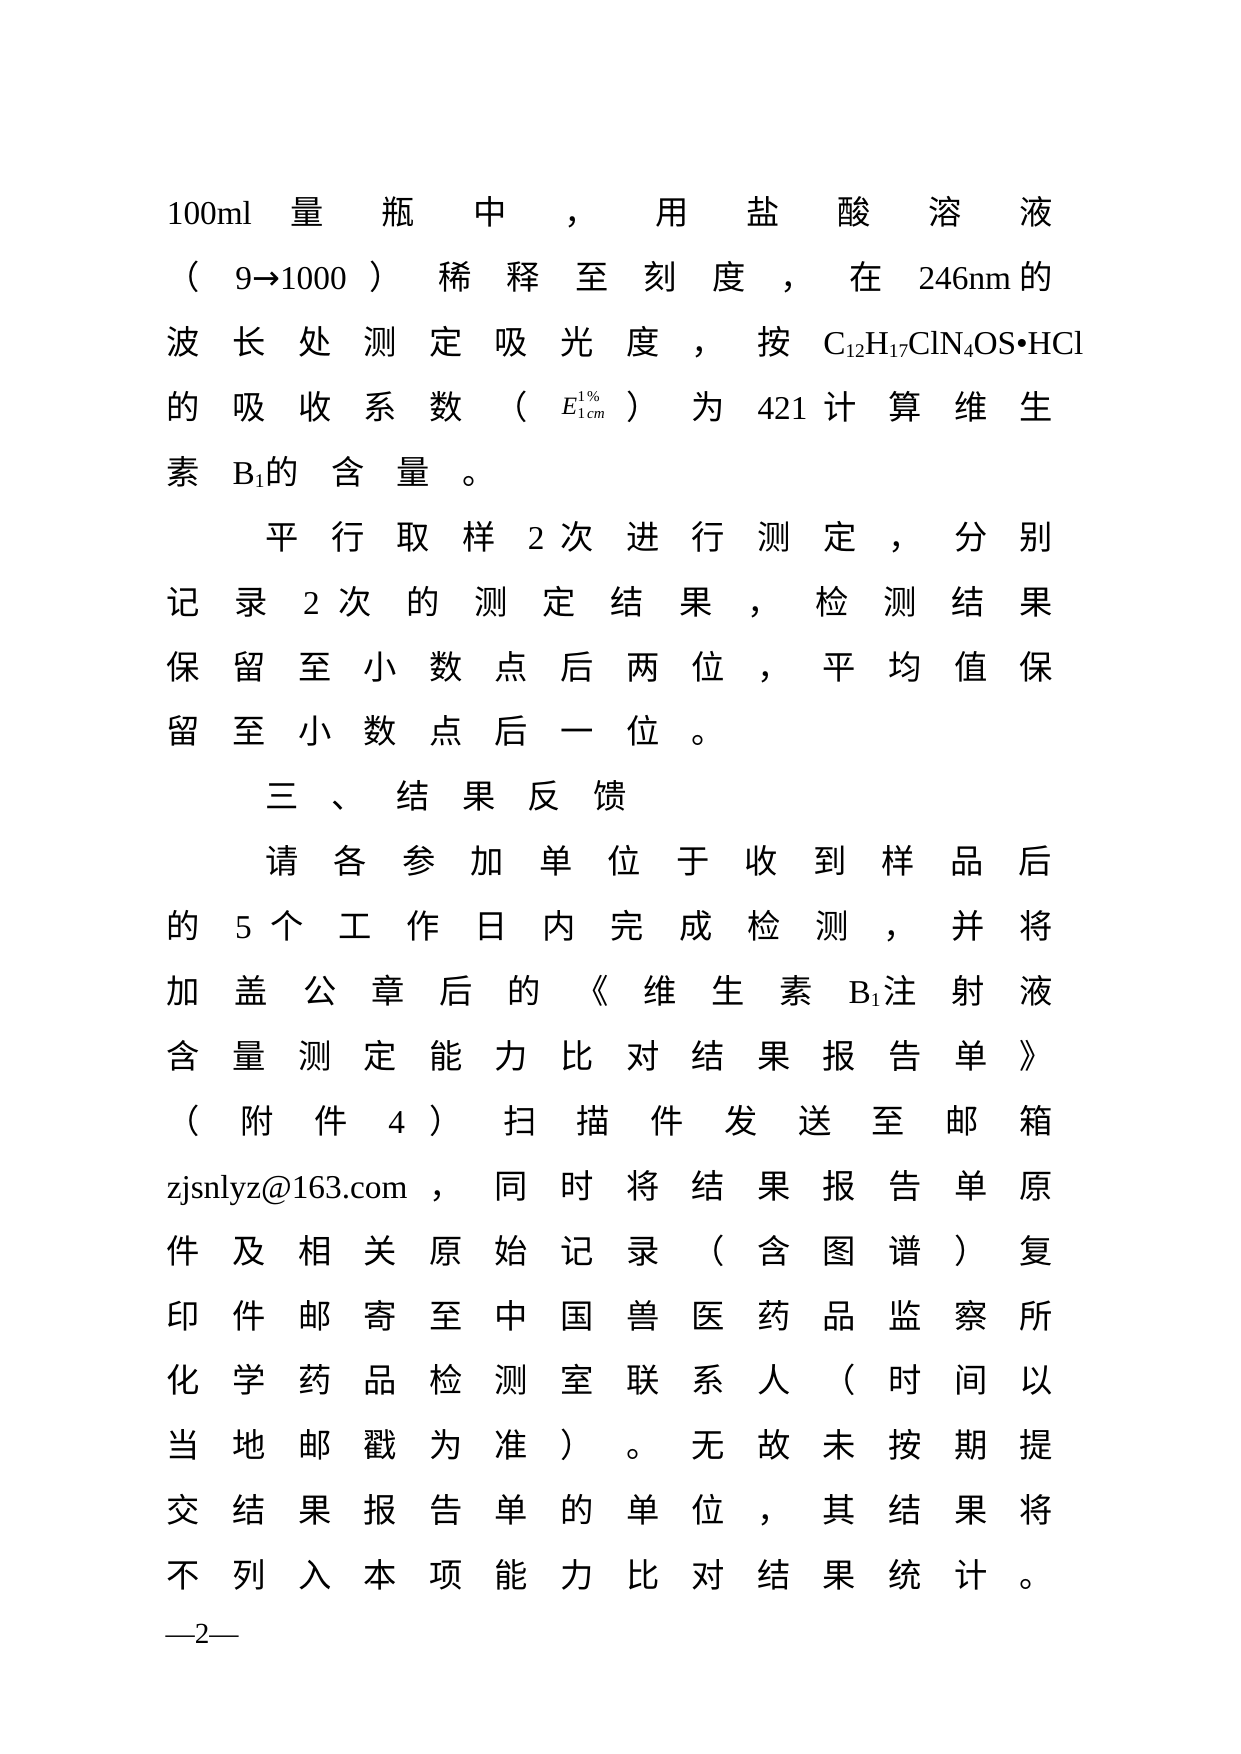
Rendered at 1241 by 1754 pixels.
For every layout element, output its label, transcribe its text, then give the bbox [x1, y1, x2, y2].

text 平行取样2次进行测定，分别记录2次的测定结果，检测结果保留至小数点后两位，平均值保留至小数点后一位。 [167, 502, 1085, 762]
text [167, 178, 1085, 502]
text 三、结果反馈 [167, 762, 1085, 827]
text 请各参加单位于收到样品后的5个工作日内完成检测，并将加盖公章后的《维生素B1注射液含量测定能力比对结果报告单》（附件4）扫描件发送至邮箱zjsnlyz@163.com，同时将结果报告单原件及相关原始记录（含图谱）复印件邮寄至中国兽医药品监察所化学药品检测室联系人（时间以当地邮戳为准）。无故未按期提交结果报告单的单位，其结果将不列入本项能力比对结果统计。 [167, 827, 1085, 1606]
